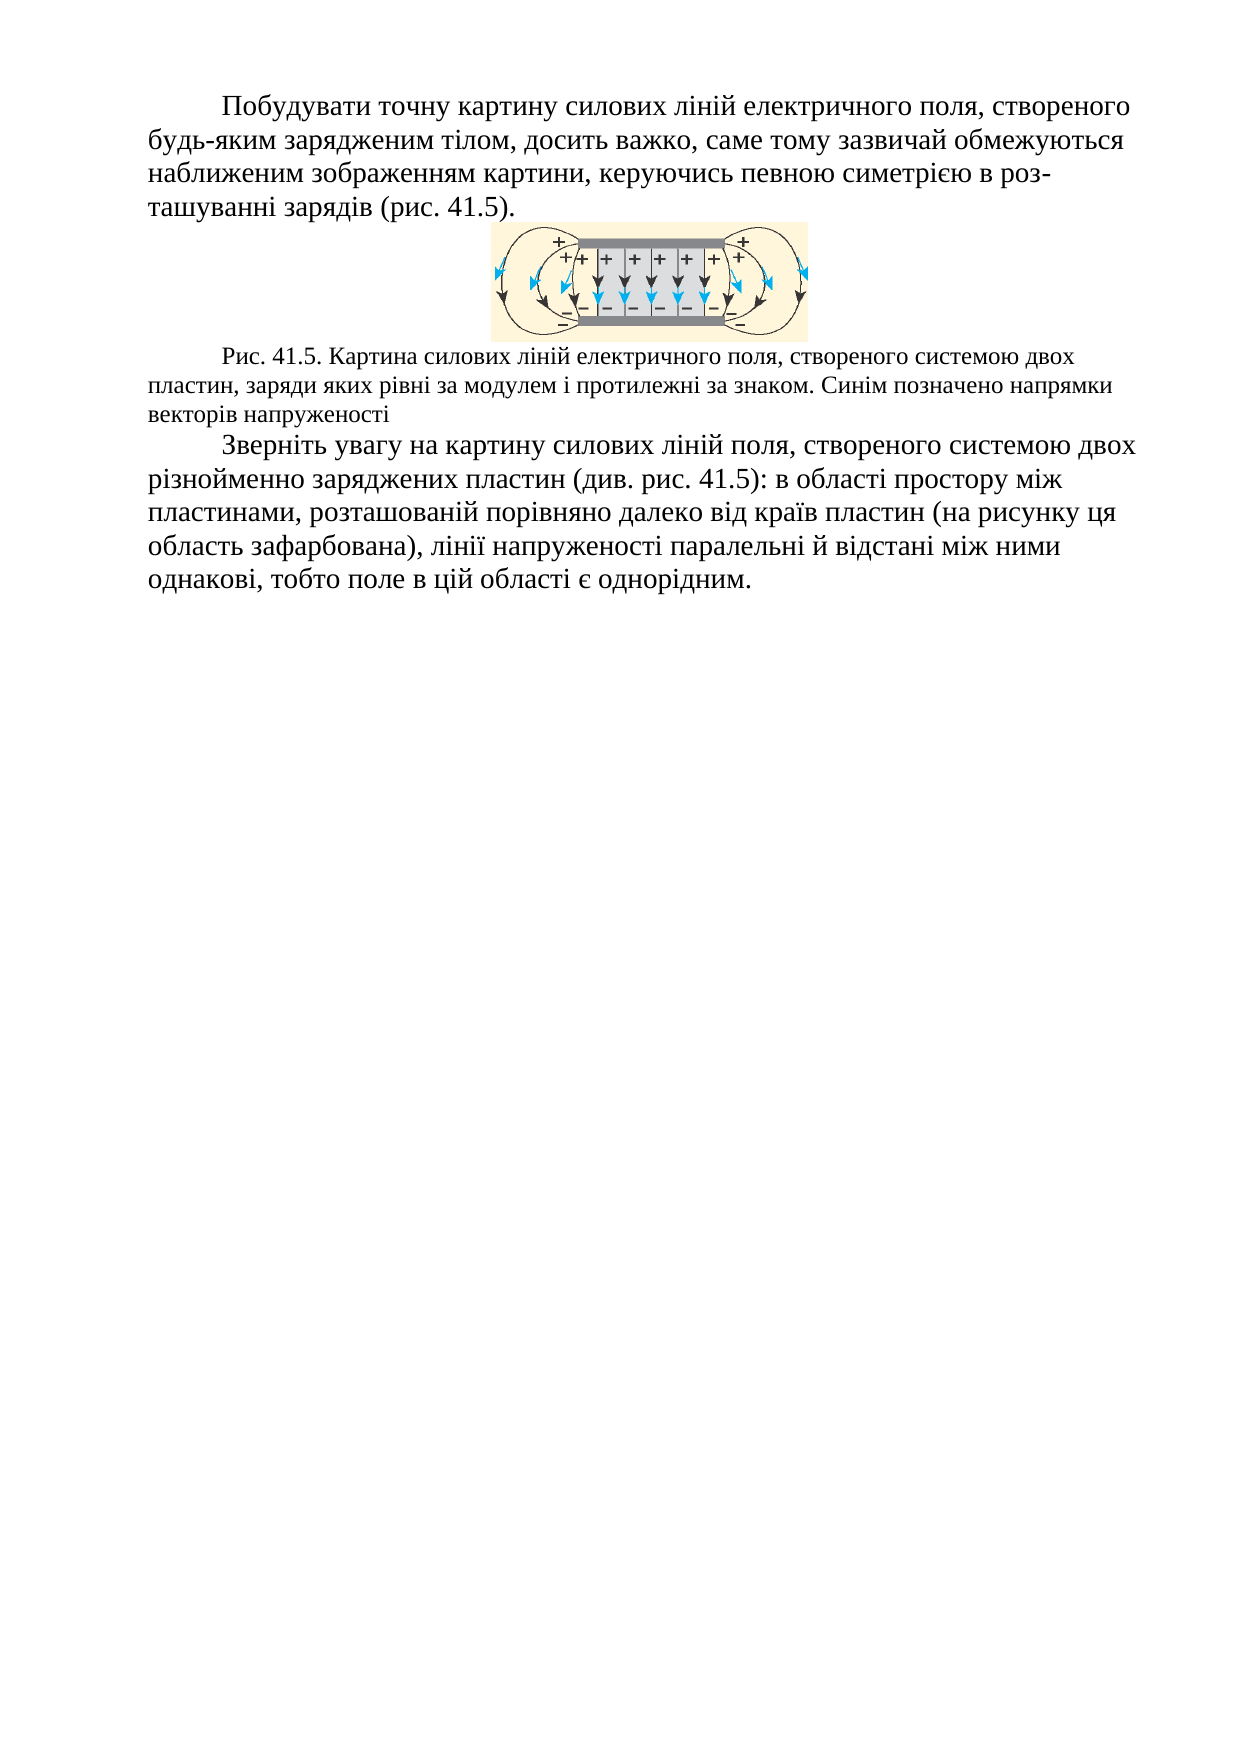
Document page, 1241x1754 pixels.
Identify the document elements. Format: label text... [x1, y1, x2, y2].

picture [490, 222, 809, 342]
text Зверніть увагу на картину силових ліній поля, створеного системою двох різнойменно заряджених пластин (див. рис. 41.5): в області простору між пластинами, розташованій порівняно далеко від країв пластин (на рисунку ця область зафарбована), лінії напруженості паралельні й відстані між ними однакові, тобто поле в цій області є однорідним. [148, 427, 1152, 595]
text Побудувати точну картину силових ліній електричного поля, створеного будь-яким зарядженим тілом, досить важко, саме тому зазвичай обмежуються наближеним зображенням картини, керуючись певною симетрією в розташуванні зарядів (рис. 41.5). [148, 88, 1152, 223]
text Рис. 41.5. Картина силових ліній електричного поля, створеного системою двох пластин, заряди яких рівні за модулем і протилежні за знаком. Синім позначено напрямки векторів напруженості [148, 341, 1152, 427]
